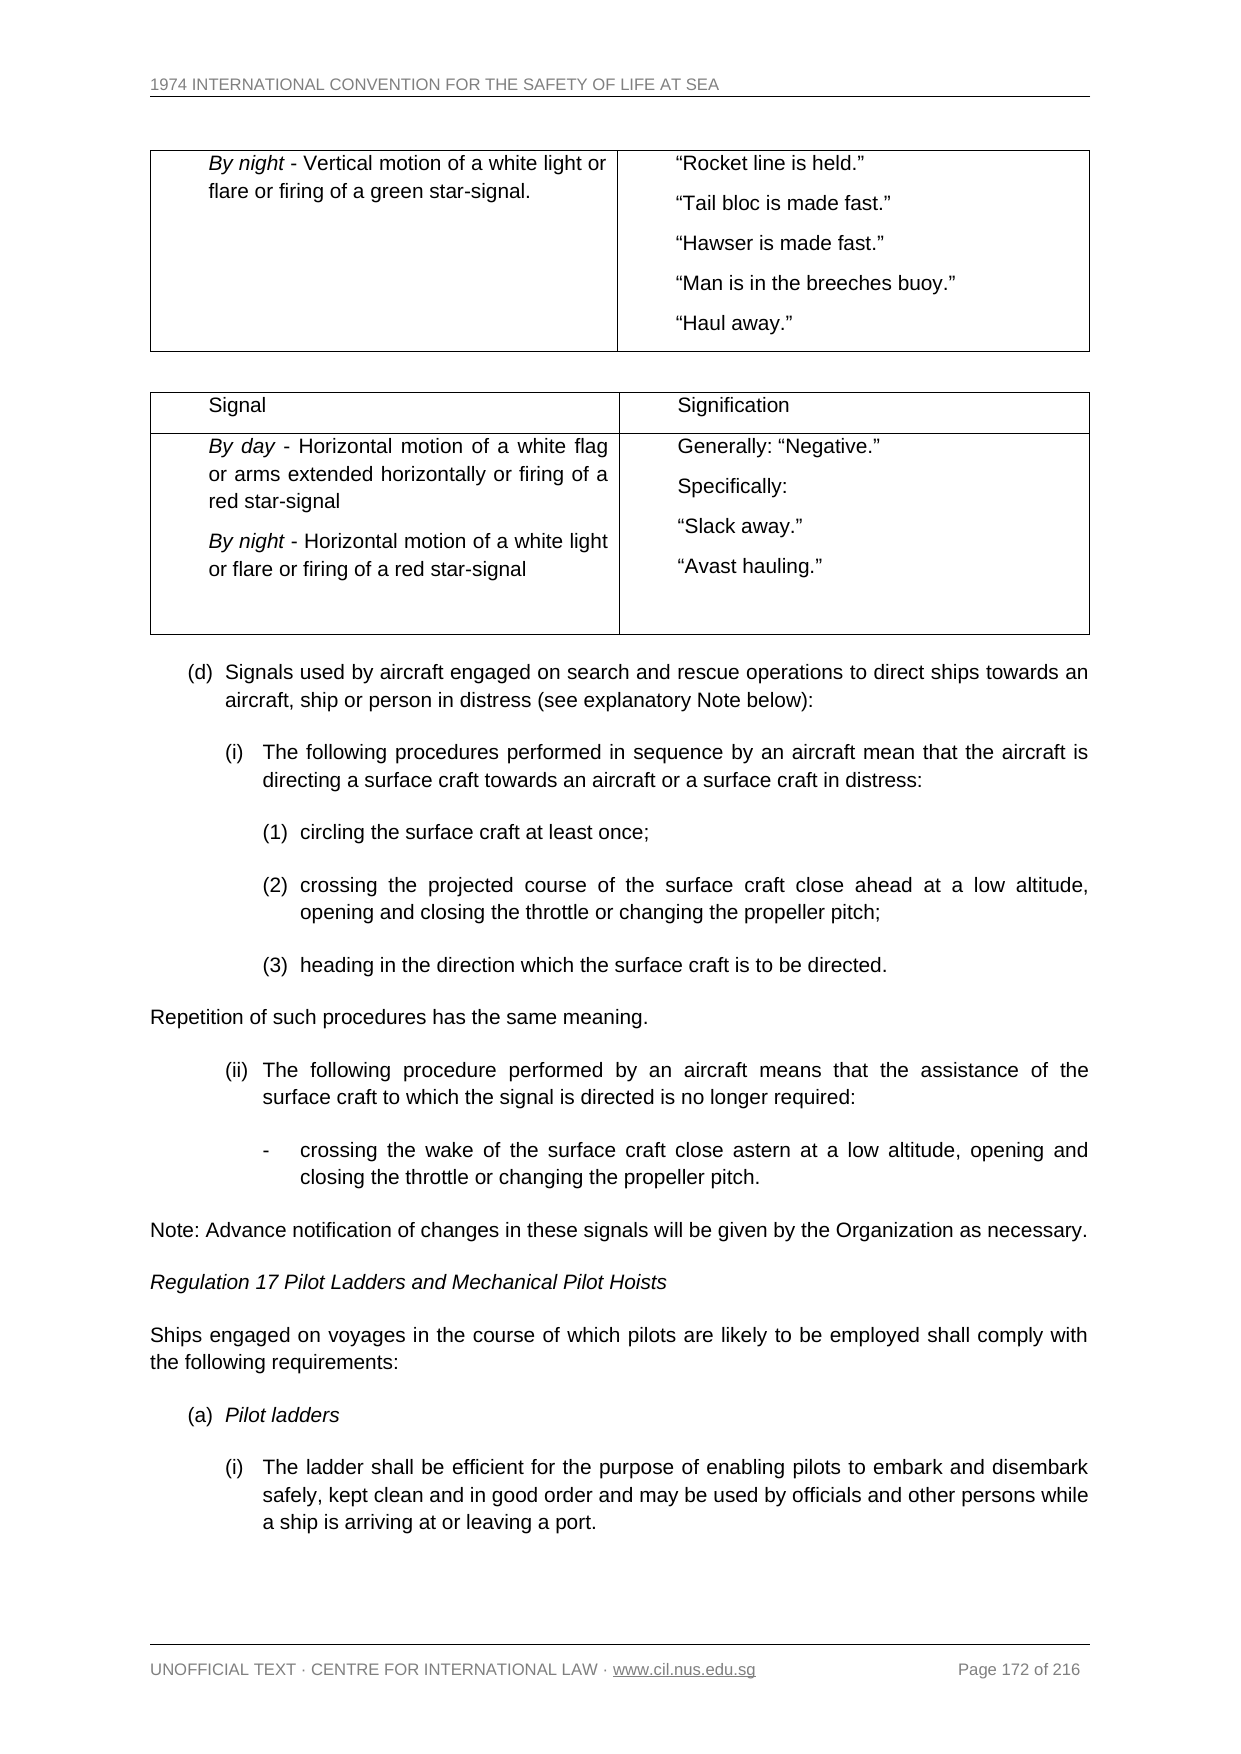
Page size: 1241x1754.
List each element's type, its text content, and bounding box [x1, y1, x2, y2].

text Ships engaged on voyages in the course of which pilots are likely to be employed shall comply with the following requirements: [150, 1323, 1090, 1374]
list The following procedure performed by an aircraft means that the assistance of the surface craft to which the signal is directed is no longer required: [225, 1058, 1090, 1109]
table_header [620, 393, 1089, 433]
list Pilot ladders [187, 1403, 1090, 1427]
list crossing the wake of the surface craft close astern at a low altitude, opening and closing the throttle or changing the propeller pitch. [262, 1138, 1090, 1189]
list The following procedures performed in sequence by an aircraft mean that the aircraft is directing a surface craft towards an aircraft or a surface craft in distress: [225, 740, 1090, 792]
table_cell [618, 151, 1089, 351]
list heading in the direction which the surface craft is to be directed. [262, 953, 1090, 977]
list circling the surface craft at least once; [262, 820, 1090, 844]
text Repetition of such procedures has the same meaning. [150, 1005, 1090, 1029]
list The ladder shall be efficient for the purpose of enabling pilots to embark and disembark safely, kept clean and in good order and may be used by officials and other persons while a ship is arriving at or leaving a port. [225, 1455, 1090, 1534]
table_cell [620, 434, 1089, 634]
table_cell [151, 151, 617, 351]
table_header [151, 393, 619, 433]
list Signals used by aircraft engaged on search and rescue operations to direct ships towards an aircraft, ship or person in distress (see explanatory Note below): [187, 660, 1090, 712]
text Regulation 17 Pilot Ladders and Mechanical Pilot Hoists [150, 1270, 1090, 1294]
list crossing the projected course of the surface craft close ahead at a low altitude, opening and closing the throttle or changing the propeller pitch; [262, 873, 1090, 924]
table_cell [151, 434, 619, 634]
text Note: Advance notification of changes in these signals will be given by the Organization as necessary. [150, 1218, 1090, 1242]
